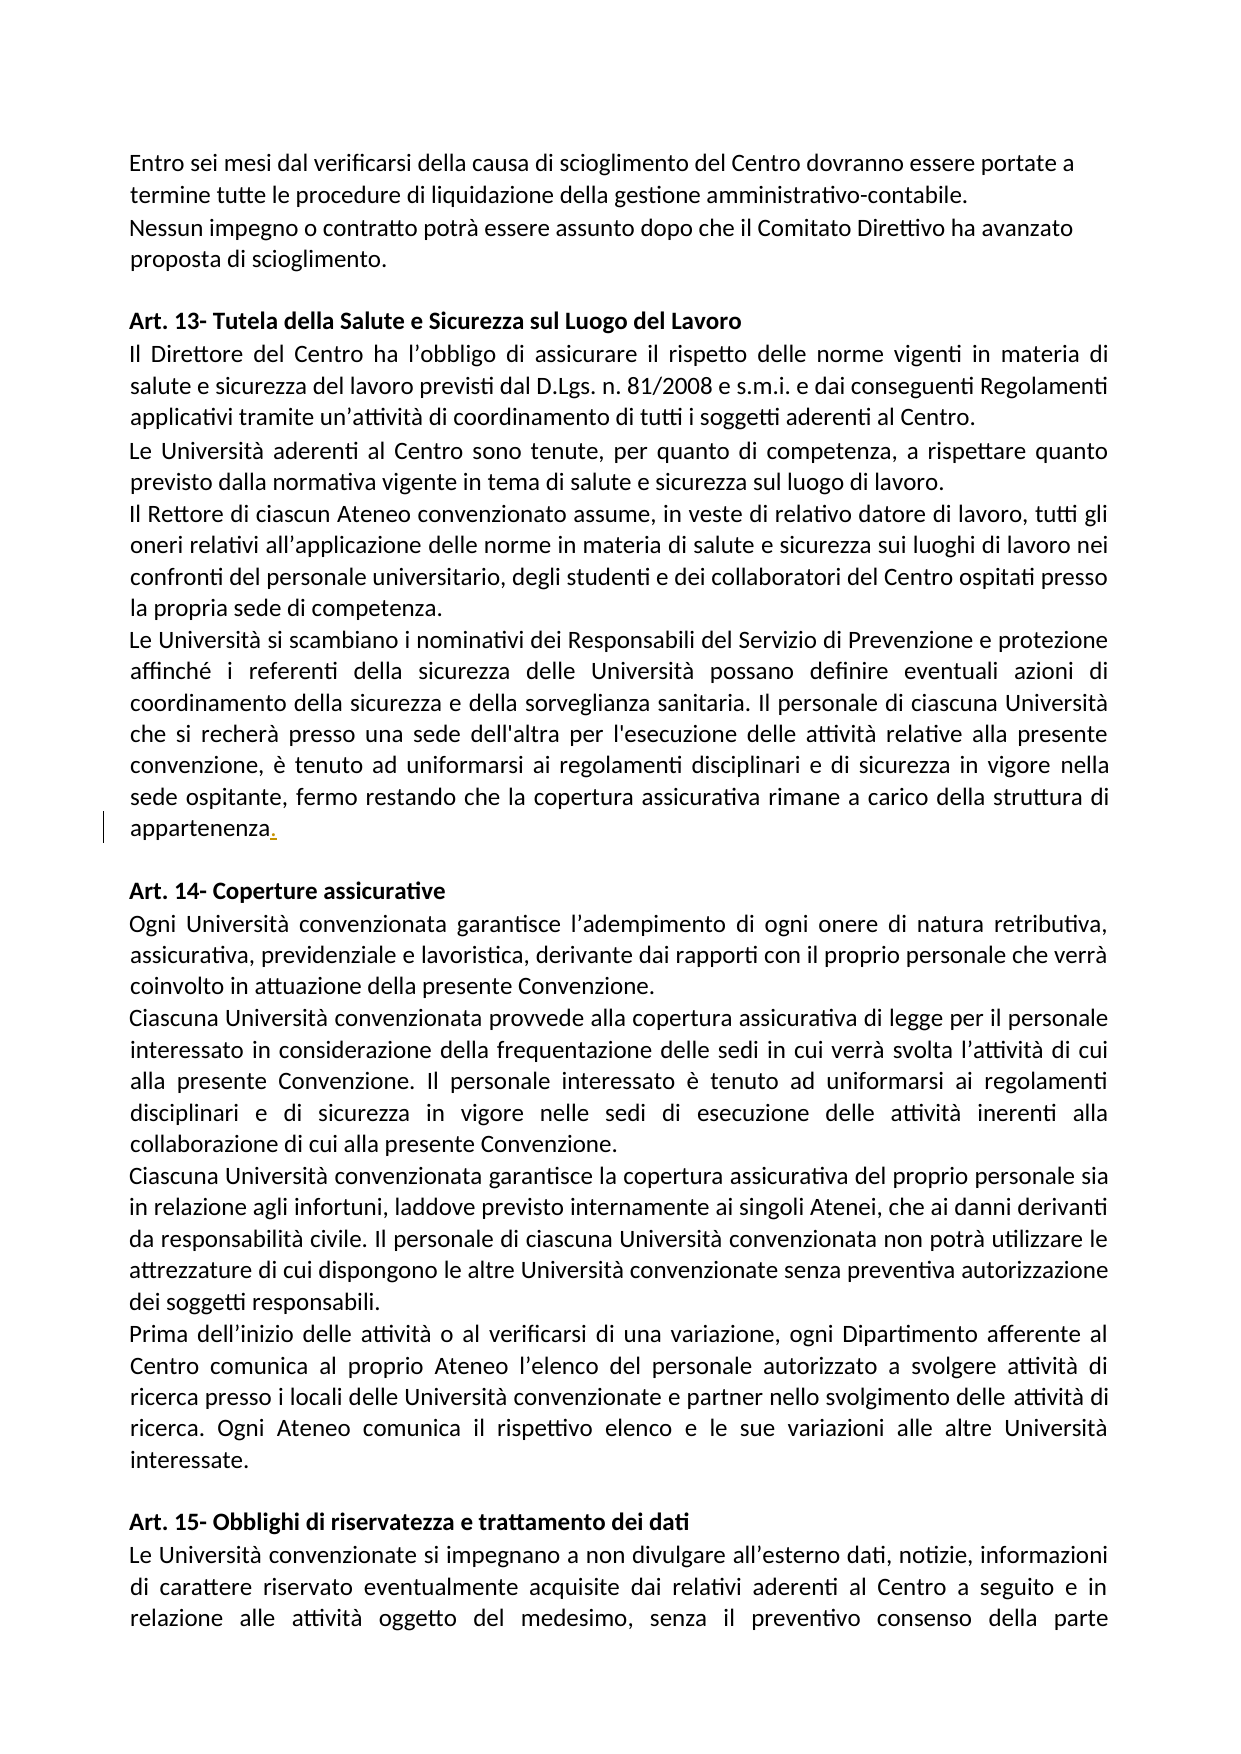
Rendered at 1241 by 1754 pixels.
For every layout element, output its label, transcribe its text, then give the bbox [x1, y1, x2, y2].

text Prima dell’inizio delle attività o al verificarsi di una variazione, ogni Dipartimento afferente al Centro comunica al proprio Ateneo l’elenco del personale autorizzato a svolgere attività di ricerca presso i locali delle Università convenzionate e partner nello svolgimento delle attività di ricerca. Ogni Ateneo comunica il rispettivo elenco e le sue variazioni alle altre Università interessate. [129, 1318, 1109, 1474]
text Il Direttore del Centro ha l’obbligo di assicurare il rispetto delle norme vigenti in materia di salute e sicurezza del lavoro previsti dal D.Lgs. n. 81/2008 e s.m.i. e dai conseguenti Regolamenti applicativi tramite un’attività di coordinamento di tutti i soggetti aderenti al Centro. [129, 338, 1110, 432]
text Il Rettore di ciascun Ateneo convenzionato assume, in veste di relativo datore di lavoro, tutti gli oneri relativi all’applicazione delle norme in materia di salute e sicurezza sui luoghi di lavoro nei confronti del personale universitario, degli studenti e dei collaboratori del Centro ospitati presso la propria sede di competenza. [129, 498, 1109, 623]
text Ciascuna Università convenzionata garantisce la copertura assicurativa del proprio personale sia in relazione agli infortuni, laddove previsto internamente ai singoli Atenei, che ai danni derivanti da responsabilità civile. Il personale di ciascuna Università convenzionata non potrà utilizzare le attrezzature di cui dispongono le altre Università convenzionate senza preventiva autorizzazione dei soggetti responsabili. [129, 1160, 1110, 1316]
subtitle Art. 14- Coperture assicurative [129, 875, 1122, 906]
subtitle Art. 13- Tutela della Salute e Sicurezza sul Luogo del Lavoro [129, 305, 1122, 336]
subtitle Art. 15- Obblighi di riservatezza e trattamento dei dati [129, 1507, 1122, 1537]
text Entro sei mesi dal verificarsi della causa di scioglimento del Centro dovranno essere portate a termine tutte le procedure di liquidazione della gestione amministrativo-contabile. [129, 148, 1110, 210]
text Le Università si scambiano i nominativi dei Responsabili del Servizio di Prevenzione e protezione affinché i referenti della sicurezza delle Università possano definire eventuali azioni di coordinamento della sicurezza e della sorveglianza sanitaria. Il personale di ciascuna Università che si recherà presso una sede dell'altra per l'esecuzione delle attività relative alla presente convenzione, è tenuto ad uniformarsi ai regolamenti disciplinari e di sicurezza in vigore nella sede ospitante, fermo restando che la copertura assicurativa rimane a carico della struttura di appartenenza [129, 624, 1109, 843]
text Ogni Università convenzionata garantisce l’adempimento di ogni onere di natura retributiva, assicurativa, previdenziale e lavoristica, derivante dai rapporti con il proprio personale che verrà coinvolto in attuazione della presente Convenzione. [129, 908, 1109, 1001]
text Ciascuna Università convenzionata provvede alla copertura assicurativa di legge per il personale interessato in considerazione della frequentazione delle sedi in cui verrà svolta l’attività di cui alla presente Convenzione. Il personale interessato è tenuto ad uniformarsi ai regolamenti disciplinari e di sicurezza in vigore nelle sedi di esecuzione delle attività inerenti alla collaborazione di cui alla presente Convenzione. [129, 1003, 1109, 1158]
text Le Università aderenti al Centro sono tenute, per quanto di competenza, a rispettare quanto previsto dalla normativa vigente in tema di salute e sicurezza sul luogo di lavoro. [129, 435, 1109, 497]
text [129, 1539, 1109, 1633]
text Nessun impegno o contratto potrà essere assunto dopo che il Comitato Direttivo ha avanzato proposta di scioglimento. [129, 212, 1110, 274]
